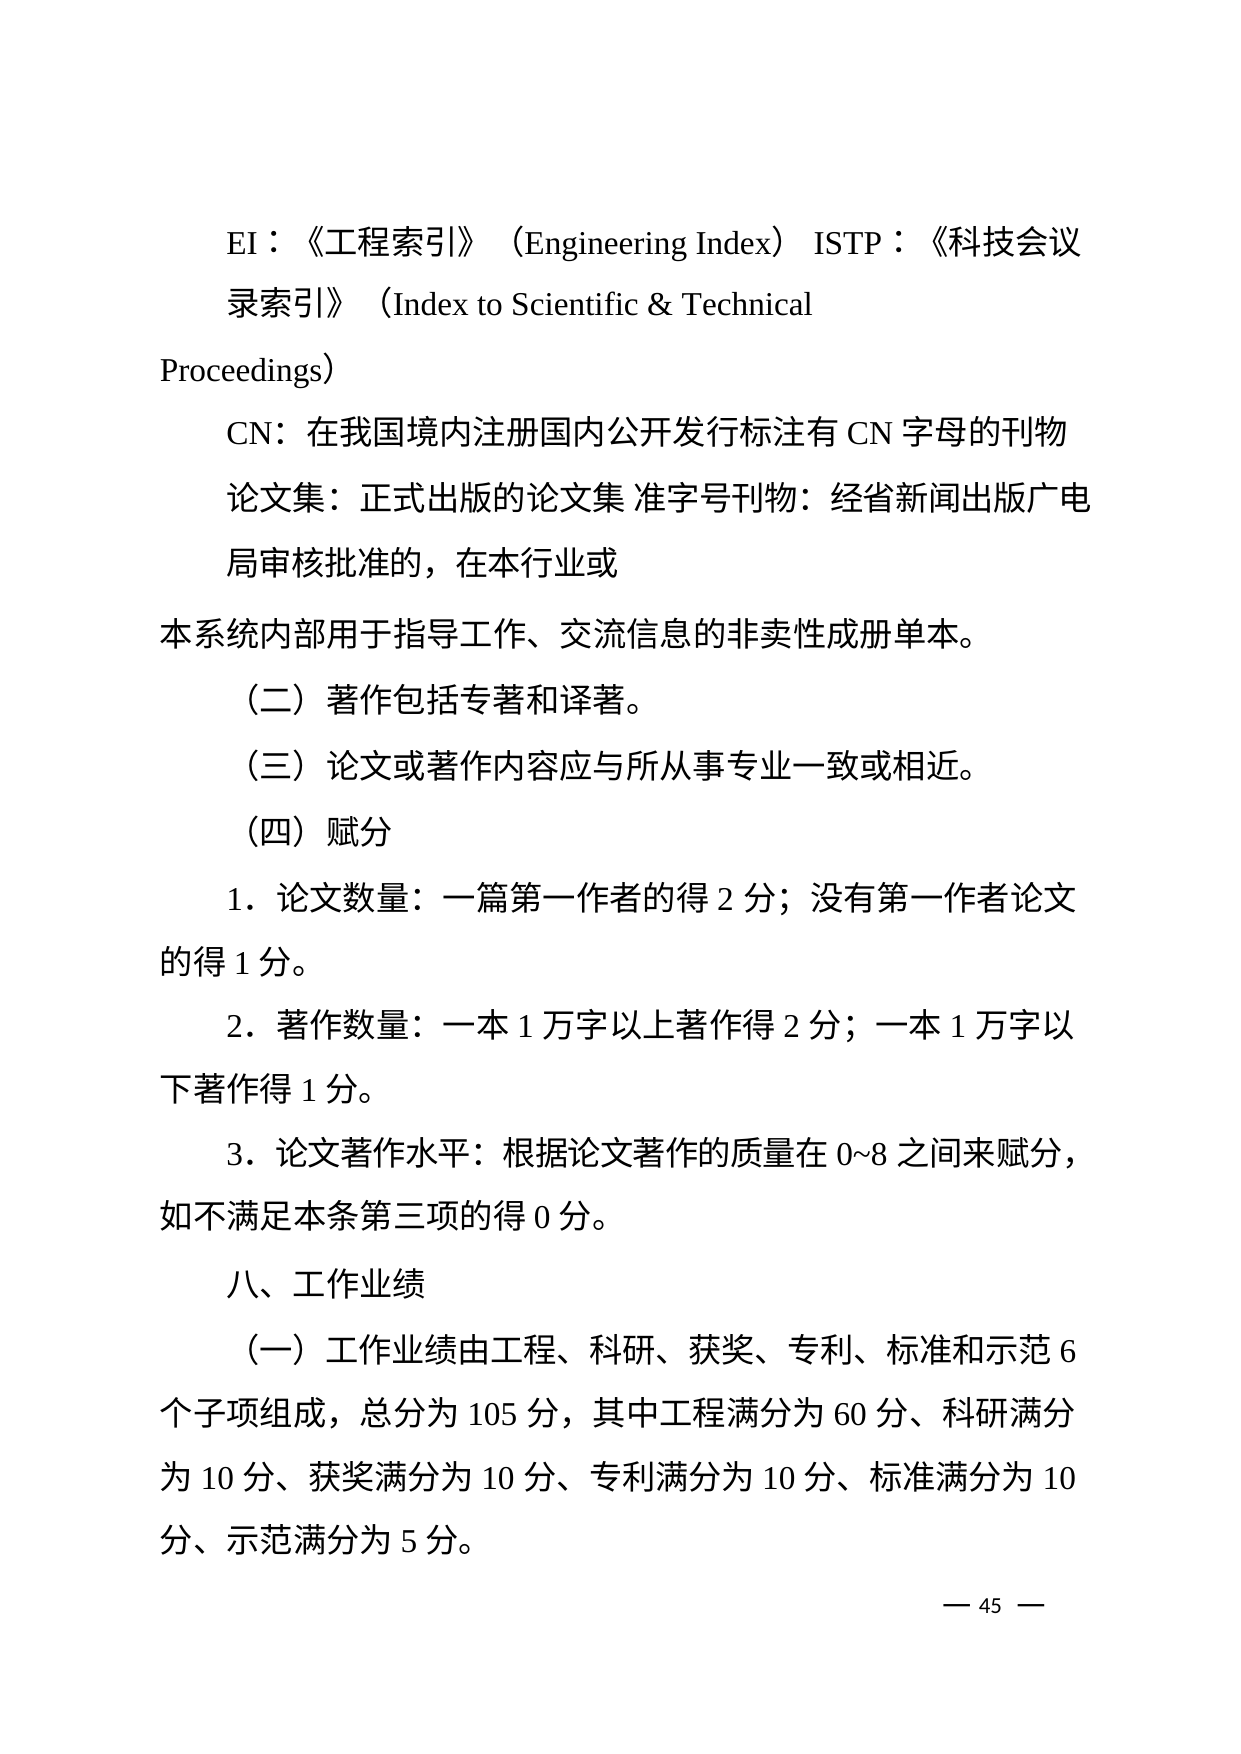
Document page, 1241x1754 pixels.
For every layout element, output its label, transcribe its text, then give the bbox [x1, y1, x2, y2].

text 1．论文数量：一篇第一作者的得 2 分；没有第一作者论文 [226, 872, 1098, 920]
text 为 10 分、获奖满分为 10 分、专利满分为 10 分、标准满分为 10 [159, 1451, 1098, 1499]
text Proceedings） [159, 343, 1098, 391]
text （一）工作业绩由工程、科研、获奖、专利、标准和示范 6 [226, 1323, 1098, 1372]
text 本系统内部用于指导工作、交流信息的非卖性成册单本。 [159, 608, 1098, 656]
text 3．论文著作水平：根据论文著作的质量在 0~8 之间来赋分， 如不满足本条第三项的得 0 分。 [159, 1126, 1098, 1238]
text （三）论文或著作内容应与所从事专业一致或相近。 [226, 740, 1098, 788]
text EI：《工程索引》（Engineering Index） ISTP：《科技会议录索引》（Index to Scientific & Technical [226, 219, 1098, 325]
text 个子项组成，总分为 105 分，其中工程满分为 60 分、科研满分 [159, 1387, 1098, 1435]
text 下著作得 1 分。 [159, 1063, 1098, 1111]
text 分、示范满分为 5 分。 [159, 1514, 1098, 1562]
text （四）赋分 [226, 806, 1098, 854]
text CN：在我国境内注册国内公开发行标注有 CN 字母的刊物 论文集：正式出版的论文集 准字号刊物：经省新闻出版广电局审核批准的，在本行业或 [226, 406, 1098, 585]
text 的得 1 分。 [159, 936, 1098, 984]
text （二）著作包括专著和译著。 [226, 674, 1098, 722]
text 2．著作数量：一本 1 万字以上著作得 2 分；一本 1 万字以 [226, 999, 1098, 1047]
text 八、工作业绩 [226, 1257, 1098, 1306]
